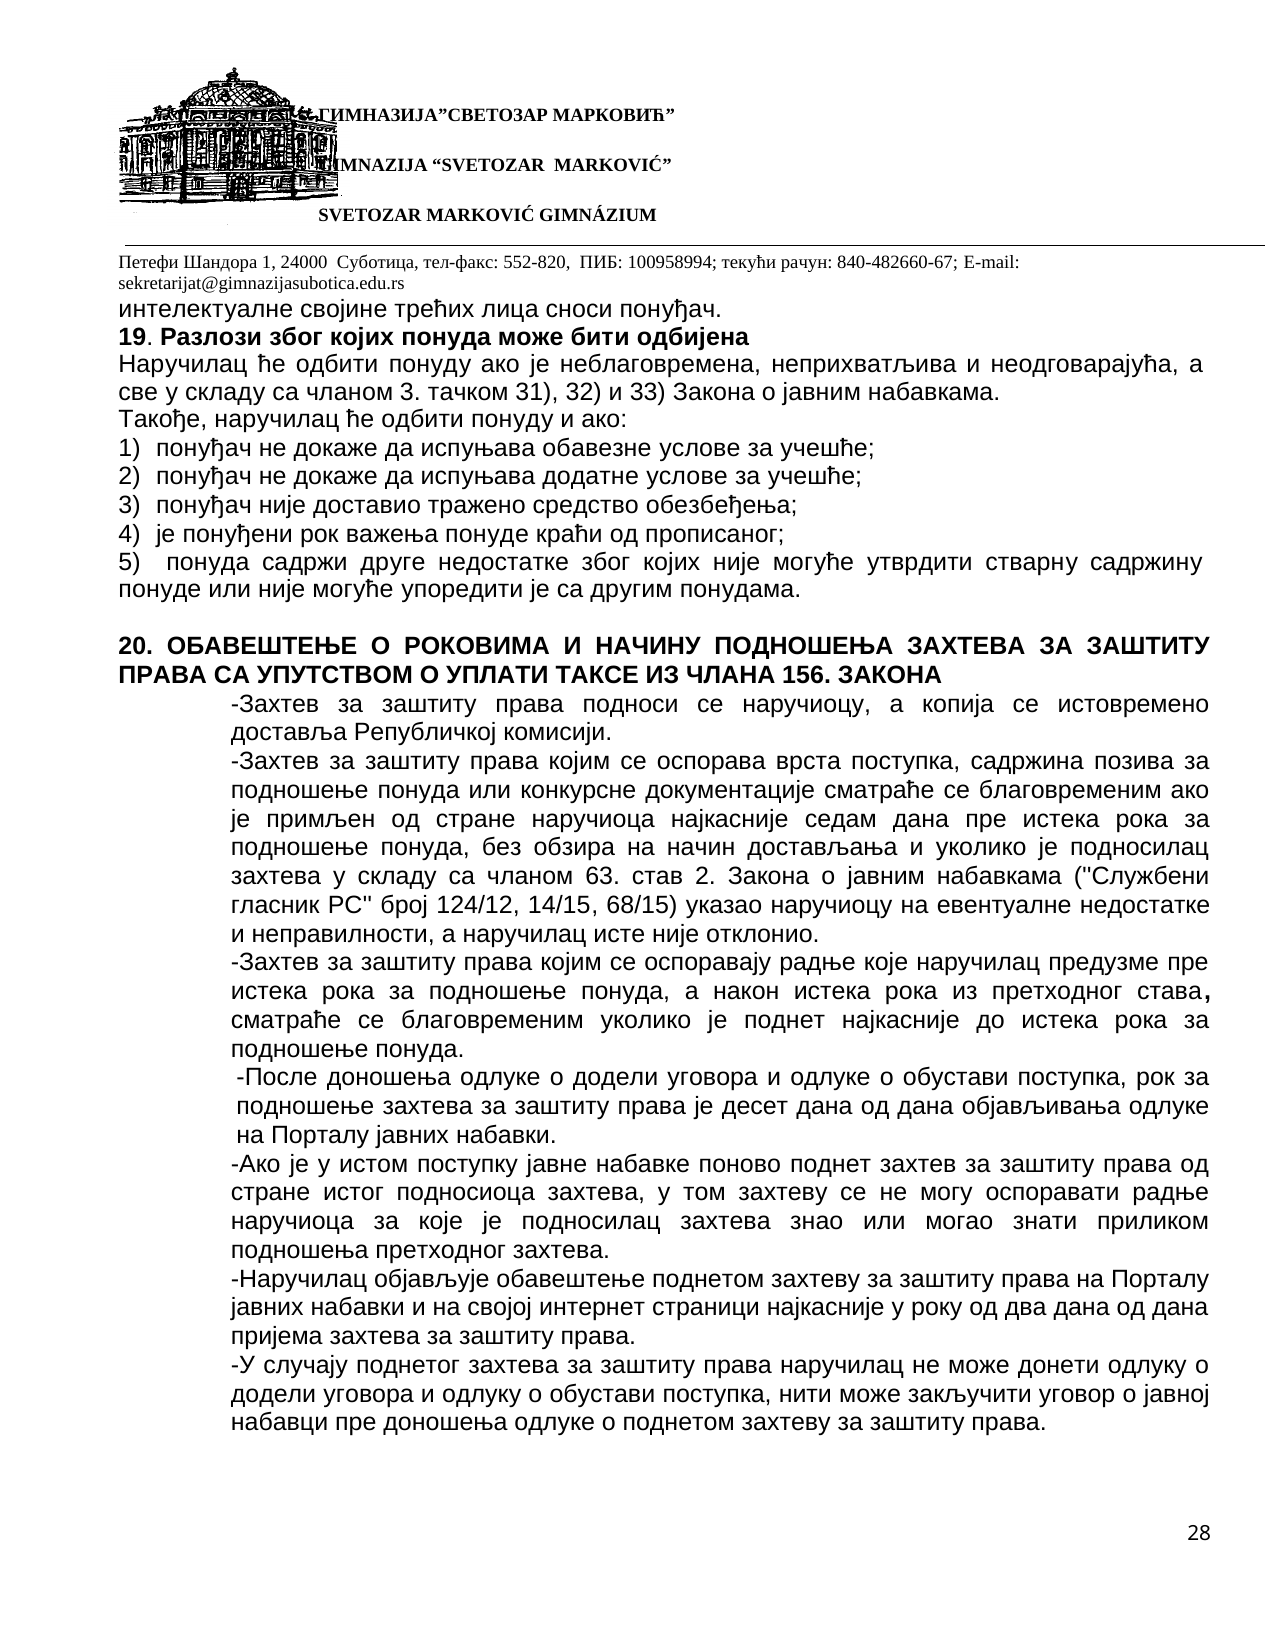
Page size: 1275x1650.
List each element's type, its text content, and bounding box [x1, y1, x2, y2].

text -После доношења одлуке о додели уговора и одлуке о обустави поступка, рок за подношење захтева за заштиту права је десет дана од дана објављивања одлуке на Порталу јавних набавки. [236, 1062, 1211, 1149]
text -Ако је у истом поступку јавне набавке поново поднет захтев за заштиту права од стране истог подносиоца захтева, у том захтеву се не могу оспоравати радње наручиоца за које је подносилац захтева знао или могао знати приликом подношења претходног захтева. [231, 1149, 1211, 1264]
text -Захтев за заштиту права којим се оспорава врста поступка, садржина позива за подношење понуда или конкурсне документације сматраће се благовременим ако је примљен од стране наручиоца најкасније седам дана пре истека рока за подношење понуда, без обзира на начин достављања и уколико је подносилац захтева у складу са чланом 63. став 2. Закона о јавним набавкама (''Службени гласник РС'' број 124/12, 14/15, 68/15) указао наручиоцу на евентуалне недостатке и неправилности, а наручилац исте није отклонио. [231, 746, 1211, 947]
text Наручилац ће одбити понуду ако је неблаговремена, неприхватљива и неодговарајућа, а све у складу са чланом 3. тачком 31), 32) и 33) Закона о јавним набавкама. [118, 351, 1203, 405]
text 4) је понуђени рок важења понуде краћи од прописаног; [118, 519, 1203, 547]
text Такође, наручилац ће одбити понуду и ако: [118, 405, 1203, 432]
picture [106, 56, 351, 226]
text -У случају поднетог захтева за заштиту права наручилац не може донети одлуку о додели уговора и одлуку о обустави поступка, нити може закључити уговор о јавној набавци пре доношења одлуке о поднетом захтеву за заштиту права. [231, 1350, 1211, 1436]
text -Захтев за заштиту права којим се оспоравају радње које наручилац предузме пре истека рока за подношење понуда, а након истека рока из претходног става, сматраће се благовременим уколико је поднет најкасније до истека рока за подношење понуда. [231, 947, 1211, 1062]
text 19. Разлози због којих понуда може бити одбијена [118, 322, 1203, 351]
text 3) понуђач није доставио тражено средство обезбеђења; [118, 490, 1203, 519]
text -Наручилац објављује обавештење поднетом захтеву за заштиту права на Порталу јавних набавки и на својој интернет страници најкасније у року од два дана од дана пријема захтева за заштиту права. [231, 1264, 1211, 1350]
text 20. ОБАВЕШТЕЊЕ О РОКОВИМА И НАЧИНУ ПОДНОШЕЊА ЗАХТЕВА ЗА ЗАШТИТУ ПРАВА СА УПУТСТВОМ О УПЛАТИ ТАКСЕ ИЗ ЧЛАНА 156. ЗАКОНА [118, 631, 1211, 689]
text 5) понуда садржи друге недостатке због којих није могуће утврдити стварну садржину понуде или није могуће упоредити је са другим понудама. [118, 548, 1203, 602]
text -Захтев за заштиту права подноси се наручиоцу, а копија се истовремено доставља Републичкој комисији. [231, 689, 1211, 746]
text интелектуалне својине трећих лица сноси понуђач. [118, 294, 1203, 322]
text 1) понуђач не докаже да испуњава обавезне услове за учешће; [118, 432, 1203, 461]
text 2) понуђач не докаже да испуњава додатне услове за учешће; [118, 461, 1203, 490]
